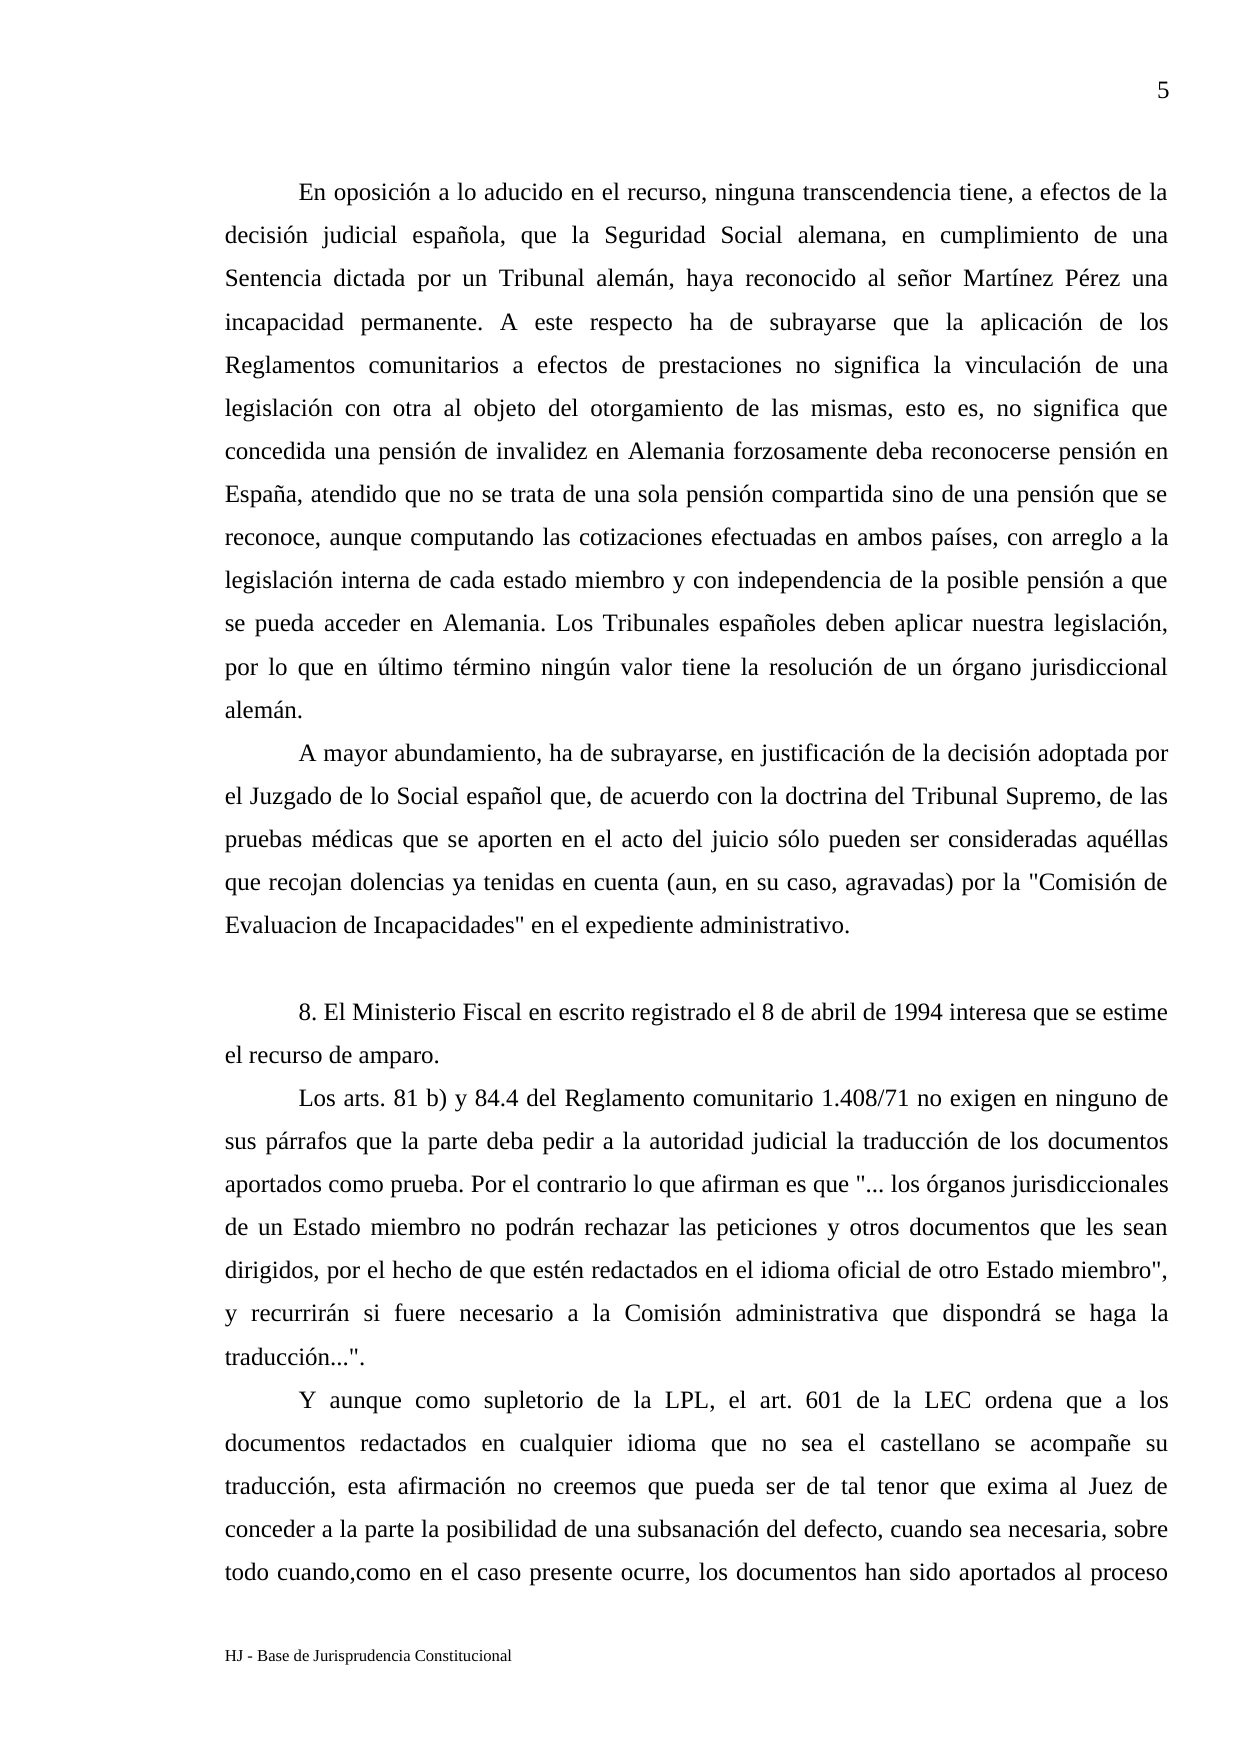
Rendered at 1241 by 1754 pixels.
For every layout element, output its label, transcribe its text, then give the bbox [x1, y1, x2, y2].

text Los arts. 81 b) y 84.4 del Reglamento comunitario 1.408/71 no exigen en ninguno de sus párrafos que la parte deba pedir a la autoridad judicial la traducción de los documentos aportados como prueba. Por el contrario lo que afirman es que "... los órganos jurisdiccionales de un Estado miembro no podrán rechazar las peticiones y otros documentos que les sean dirigidos, por el hecho de que estén redactados en el idioma oficial de otro Estado miembro", y recurrirán si fuere necesario a la Comisión administrativa que dispondrá se haga la traducción...". [224, 1083, 1169, 1370]
text A mayor abundamiento, ha de subrayarse, en justificación de la decisión adoptada por el Juzgado de lo Social español que, de acuerdo con la doctrina del Tribunal Supremo, de las pruebas médicas que se aporten en el acto del juicio sólo pueden ser consideradas aquéllas que recojan dolencias ya tenidas en cuenta (aun, en su caso, agravadas) por la "Comisión de Evaluacion de Incapacidades" en el expediente administrativo. [224, 738, 1169, 939]
text 8. El Ministerio Fiscal en escrito registrado el 8 de abril de 1994 interesa que se estime el recurso de amparo. [224, 997, 1169, 1068]
text En oposición a lo aducido en el recurso, ninguna transcendencia tiene, a efectos de la decisión judicial española, que la Seguridad Social alemana, en cumplimiento de una Sentencia dictada por un Tribunal alemán, haya reconocido al señor Martínez Pérez una incapacidad permanente. A este respecto ha de subrayarse que la aplicación de los Reglamentos comunitarios a efectos de prestaciones no significa la vinculación de una legislación con otra al objeto del otorgamiento de las mismas, esto es, no significa que concedida una pensión de invalidez en Alemania forzosamente deba reconocerse pensión en España, atendido que no se trata de una sola pensión compartida sino de una pensión que se reconoce, aunque computando las cotizaciones efectuadas en ambos países, con arreglo a la legislación interna de cada estado miembro y con independencia de la posible pensión a que se pueda acceder en Alemania. Los Tribunales españoles deben aplicar nuestra legislación, por lo que en último término ningún valor tiene la resolución de un órgano jurisdiccional alemán. [224, 177, 1169, 723]
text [224, 1385, 1169, 1586]
